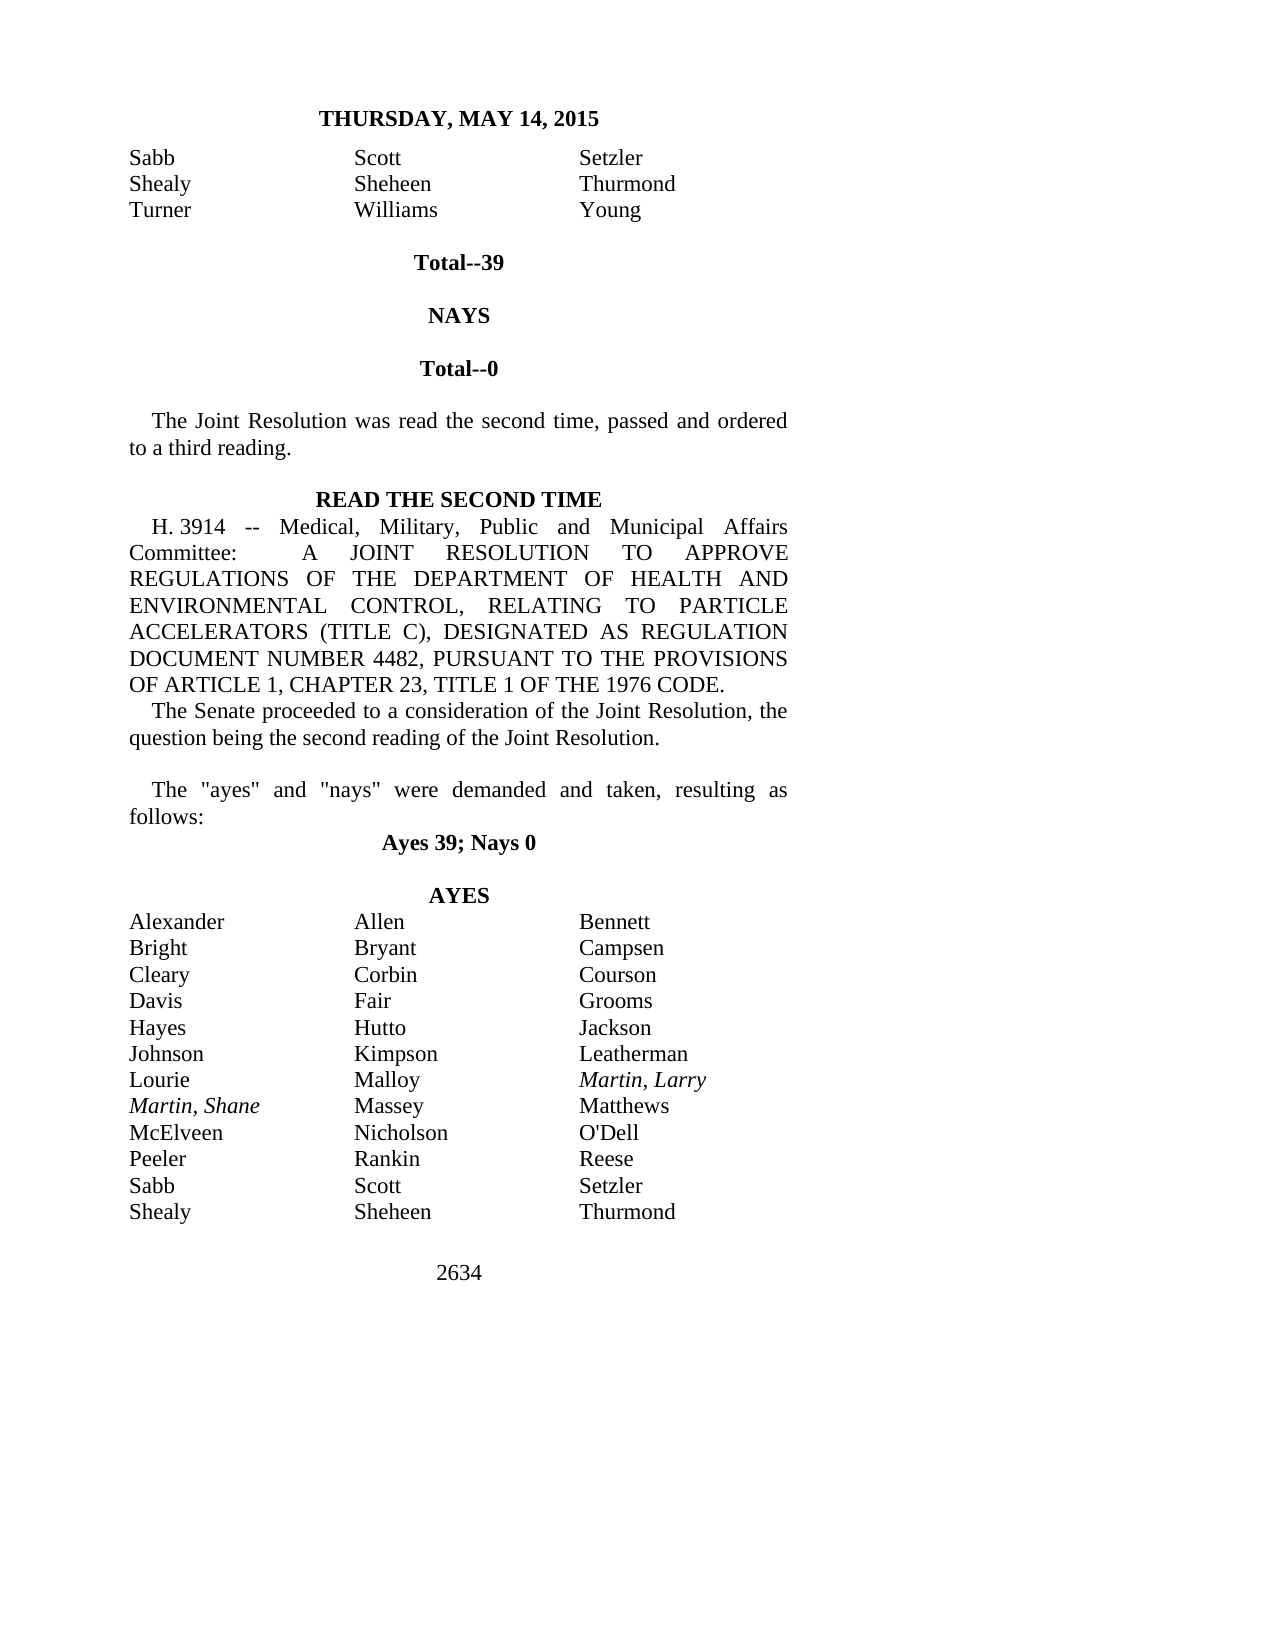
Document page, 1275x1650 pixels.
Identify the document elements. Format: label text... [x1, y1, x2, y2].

text H. 3914 -- Medical, Military, Public and Municipal Affairs Committee: A JOINT RESOLUTION TO APPROVE REGULATIONS OF THE DEPARTMENT OF HEALTH AND ENVIRONMENTAL CONTROL, RELATING TO PARTICLE ACCELERATORS (TITLE C), DESIGNATED AS REGULATION DOCUMENT NUMBER 4482, PURSUANT TO THE PROVISIONS OF ARTICLE 1, CHAPTER 23, TITLE 1 OF THE 1976 CODE. [129, 513, 789, 697]
text Total--39 [129, 249, 789, 276]
text Sabb Scott Setzler [129, 144, 789, 170]
text Total--0 [129, 355, 789, 381]
text Lourie Malloy Martin, Larry [129, 1066, 789, 1093]
text Cleary Corbin Courson [129, 961, 789, 987]
text Davis Fair Grooms [129, 987, 789, 1013]
text The Senate proceeded to a consideration of the Joint Resolution, the question being the second reading of the Joint Resolution. [129, 697, 789, 750]
text Johnson Kimpson Leatherman [129, 1040, 789, 1066]
text Sabb Scott Setzler [129, 1172, 789, 1198]
text Peeler Rankin Reese [129, 1145, 789, 1172]
text The Joint Resolution was read the second time, passed and ordered to a third reading. [129, 407, 789, 460]
text Alexander Allen Bennett [129, 908, 789, 934]
text Martin, Shane Massey Matthews [129, 1093, 789, 1119]
text Shealy Sheheen Thurmond [129, 170, 789, 197]
text AYES [129, 882, 789, 908]
text NAYS [129, 302, 789, 328]
text The "ayes" and "nays" were demanded and taken, resulting as follows: [129, 776, 789, 829]
text Ayes 39; Nays 0 [129, 829, 789, 855]
text Shealy Sheheen Thurmond [129, 1198, 789, 1224]
text Turner Williams Young [129, 197, 789, 223]
text McElveen Nicholson O'Dell [129, 1119, 789, 1145]
text Hayes Hutto Jackson [129, 1013, 789, 1040]
text Bright Bryant Campsen [129, 934, 789, 961]
text READ THE SECOND TIME [129, 486, 789, 513]
